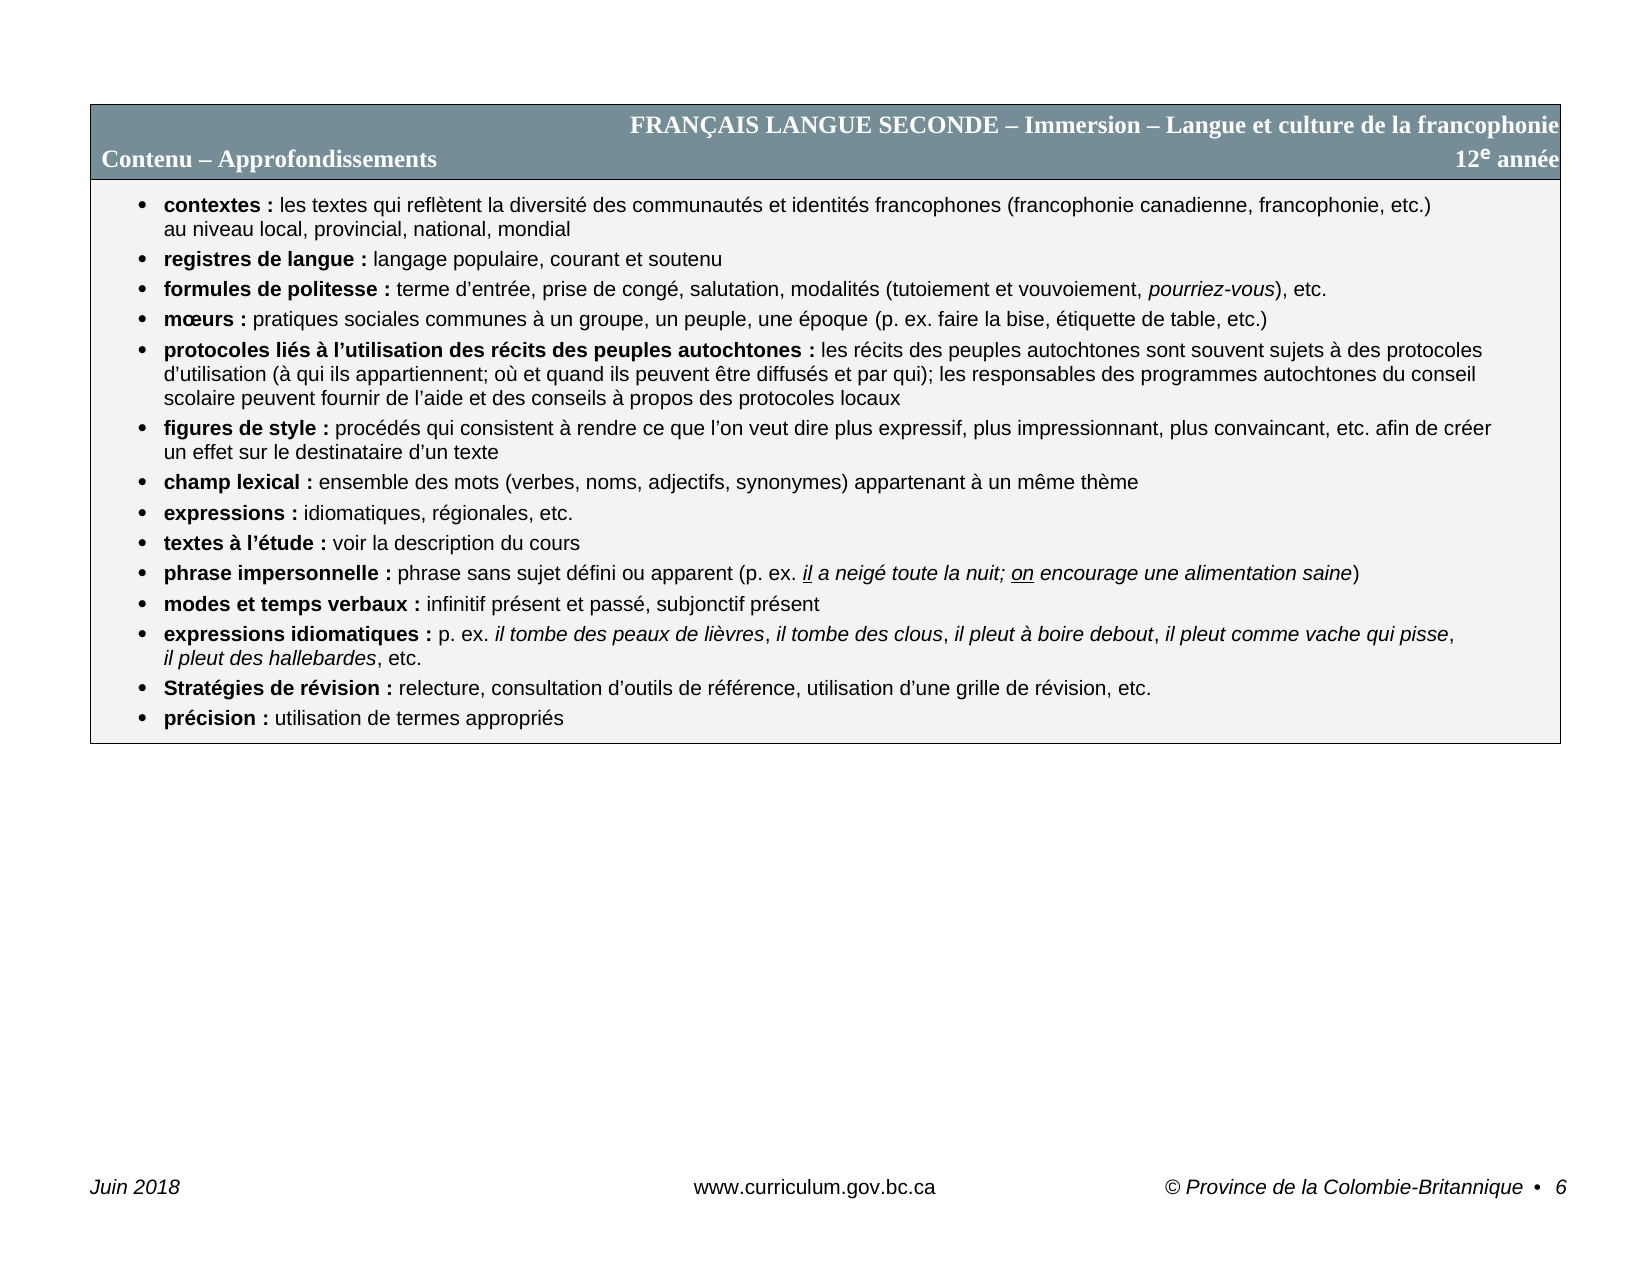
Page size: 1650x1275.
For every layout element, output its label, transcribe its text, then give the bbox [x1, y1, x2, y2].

table_header FRANÇAIS LANGUE SECONDE – Immersion – Langue et culture de la francophonie Contenu – Approfondissements 12e année [91, 105, 1560, 179]
table_cell contextes : les textes qui reflètent la diversité des communautés et identités francophones (francophonie canadienne, francophonie, etc.) au niveau local, provincial, national, mondial registres de langue : langage populaire, courant et soutenu formules de politesse : terme d’entrée, prise de congé, salutation, modalités (tutoiement et vouvoiement, pourriez-vous), etc. mœurs : pratiques sociales communes à un groupe, un peuple, une époque (p. ex. faire la bise, étiquette de table, etc.) protocoles liés à l’utilisation des récits des peuples autochtones : les récits des peuples autochtones sont souvent sujets à des protocoles d’utilisation (à qui ils appartiennent; où et quand ils peuvent être diffusés et par qui); les responsables des programmes autochtones du conseil scolaire peuvent fournir de l’aide et des conseils à propos des protocoles locaux figures de style : procédés qui consistent à rendre ce que l’on veut dire plus expressif, plus impressionnant, plus convaincant, etc. afin de créer un effet sur le destinataire d’un texte champ lexical : ensemble des mots (verbes, noms, adjectifs, synonymes) appartenant à un même thème expressions : idiomatiques, régionales, etc. textes à l’étude : voir la description du cours phrase impersonnelle : phrase sans sujet défini ou apparent (p. ex. il a neigé toute la nuit; on encourage une alimentation saine) modes et temps verbaux : infinitif présent et passé, subjonctif présent expressions idiomatiques : p. ex. il tombe des peaux de lièvres, il tombe des clous, il pleut à boire debout, il pleut comme vache qui pisse, il pleut des hallebardes, etc. Stratégies de révision : relecture, consultation d’outils de référence, utilisation d’une grille de révision, etc. précision : utilisation de termes appropriés [91, 180, 1560, 743]
